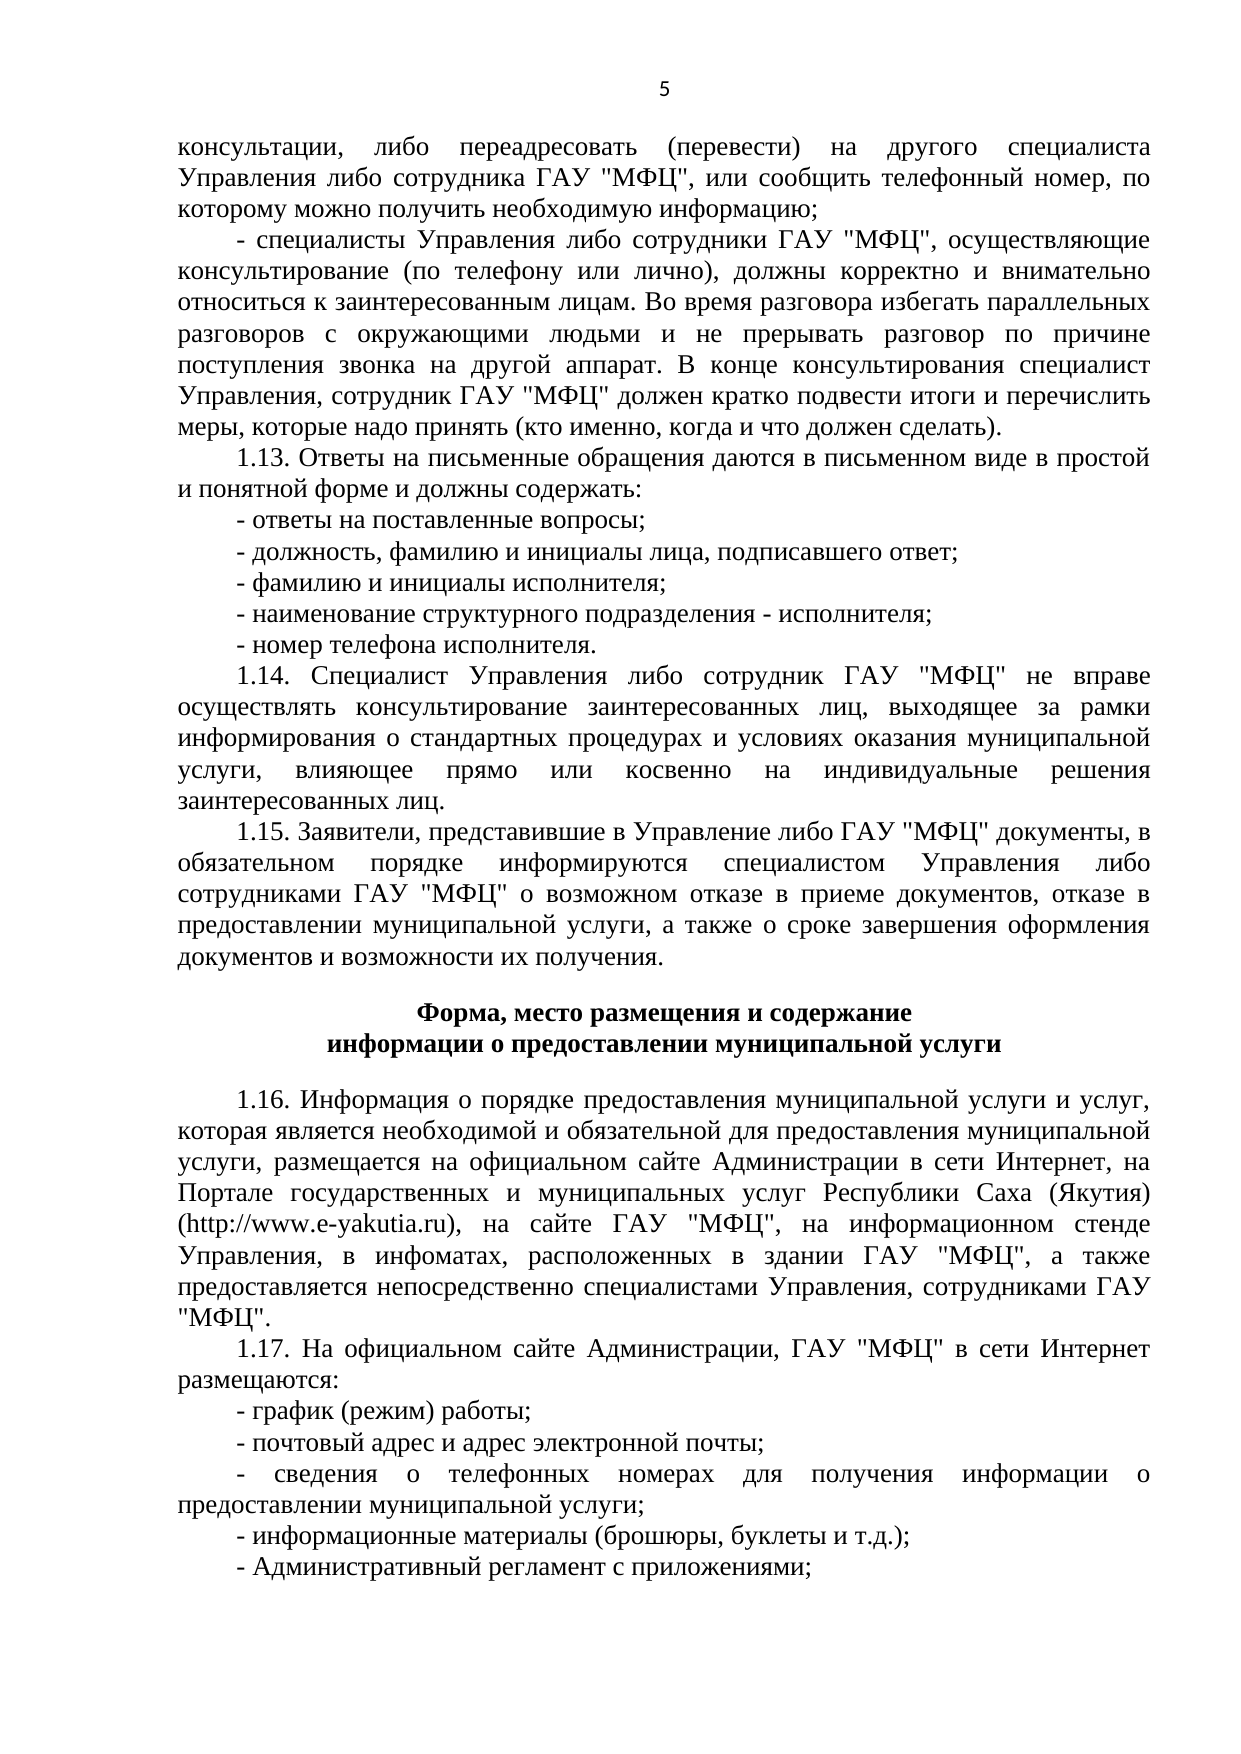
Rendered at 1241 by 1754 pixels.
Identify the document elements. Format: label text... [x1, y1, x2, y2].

text 1.14. Специалист Управления либо сотрудник ГАУ "МФЦ" не вправе осуществлять консультирование заинтересованных лиц, выходящее за рамки информирования о стандартных процедурах и условиях оказания муниципальной услуги, влияющее прямо или косвенно на индивидуальные решения заинтересованных лиц. [177, 659, 1152, 815]
text - специалисты Управления либо сотрудники ГАУ "МФЦ", осуществляющие консультирование (по телефону или лично), должны корректно и внимательно относиться к заинтересованным лицам. Во время разговора избегать параллельных разговоров с окружающими людьми и не прерывать разговор по причине поступления звонка на другой аппарат. В конце консультирования специалист Управления, сотрудник ГАУ "МФЦ" должен кратко подвести итоги и перечислить меры, которые надо принять (кто именно, когда и что должен сделать). [177, 223, 1152, 441]
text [177, 130, 1152, 223]
text - Административный регламент с приложениями; [177, 1550, 1152, 1581]
text - ответы на поставленные вопросы; [177, 503, 1152, 535]
text - информационные материалы (брошюры, буклеты и т.д.); [177, 1519, 1152, 1550]
text 1.15. Заявители, представившие в Управление либо ГАУ "МФЦ" документы, в обязательном порядке информируются специалистом Управления либо сотрудниками ГАУ "МФЦ" о возможном отказе в приеме документов, отказе в предоставлении муниципальной услуги, а также о сроке завершения оформления документов и возможности их получения. [177, 815, 1152, 971]
text - наименование структурного подразделения - исполнителя; [177, 597, 1152, 628]
text - фамилию и инициалы исполнителя; [177, 566, 1152, 597]
text - почтовый адрес и адрес электронной почты; [177, 1426, 1152, 1457]
text - номер телефона исполнителя. [177, 628, 1152, 659]
text - должность, фамилию и инициалы лица, подписавшего ответ; [177, 535, 1152, 566]
text информации о предоставлении муниципальной услуги [177, 1027, 1152, 1058]
text 1.16. Информация о порядке предоставления муниципальной услуги и услуг, которая является необходимой и обязательной для предоставления муниципальной услуги, размещается на официальном сайте Администрации в сети Интернет, на Портале государственных и муниципальных услуг Республики Саха (Якутия) (http://www.e-yakutia.ru), на сайте ГАУ "МФЦ", на информационном стенде Управления, в инфоматах, расположенных в здании ГАУ "МФЦ", а также предоставляется непосредственно специалистами Управления, сотрудниками ГАУ "МФЦ". [177, 1083, 1152, 1332]
text 1.13. Ответы на письменные обращения даются в письменном виде в простой и понятной форме и должны содержать: [177, 441, 1152, 503]
text Форма, место размещения и содержание [177, 996, 1152, 1027]
text - график (режим) работы; [177, 1394, 1152, 1426]
text - сведения о телефонных номерах для получения информации о предоставлении муниципальной услуги; [177, 1457, 1152, 1519]
text 1.17. На официальном сайте Администрации, ГАУ "МФЦ" в сети Интернет размещаются: [177, 1332, 1152, 1394]
